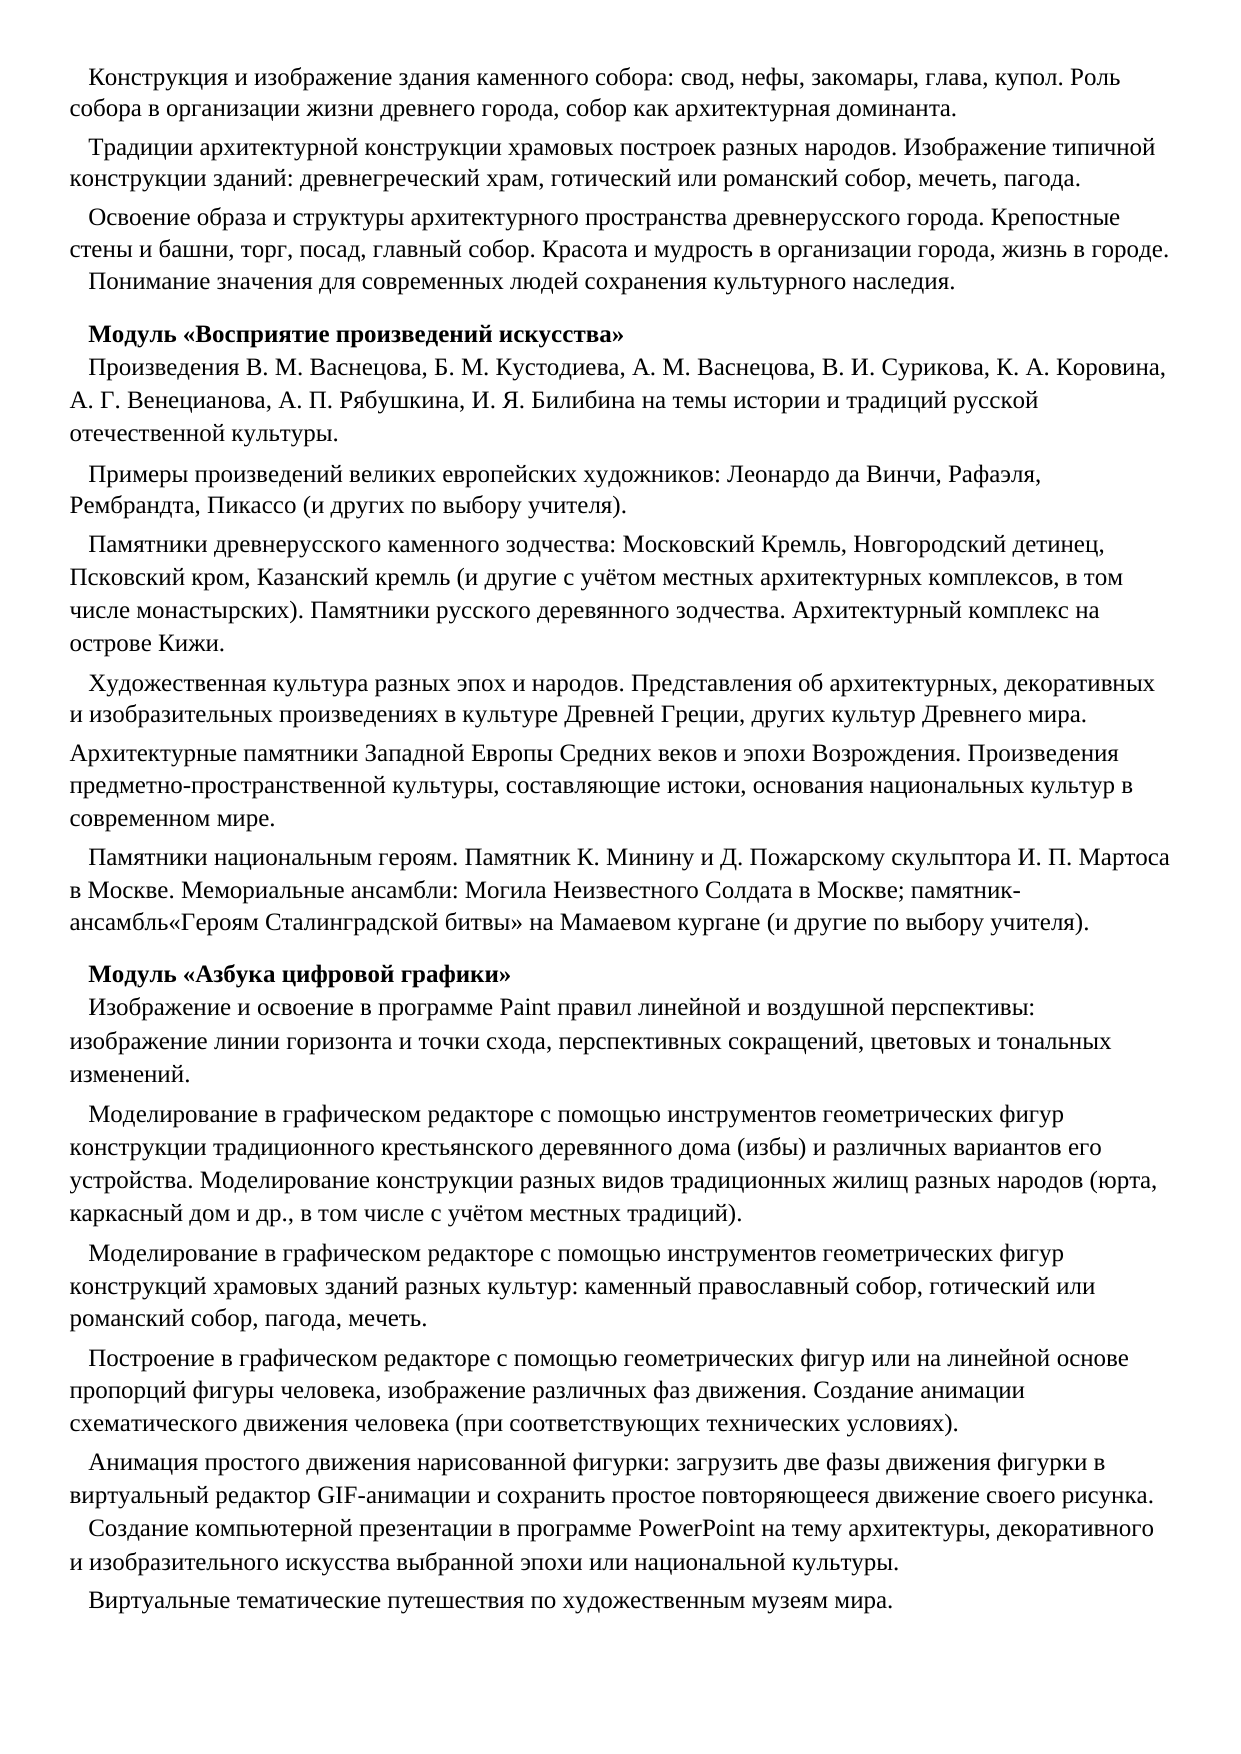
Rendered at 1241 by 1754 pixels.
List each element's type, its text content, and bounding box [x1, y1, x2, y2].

text Примеры произведений великих европейских художников: Леонардо да Винчи, Рафаэля, Рембрандта, Пикассо (и других по выбору учителя). [69, 459, 1053, 519]
text Памятники национальным героям. Памятник К. Минину и Д. Пожарскому скульптора И. П. Мартоса в Москве. Мемориальные ансамбли: Могила Неизвестного Солдата в Москве; памятник-ансамбль«Героям Сталинградской битвы» на Мамаевом кургане (и другие по выбору учителя). [69, 842, 1173, 936]
text Анимация простого движения нарисованной фигурки: загрузить две фазы движения фигурки в виртуальный редактор GIF-анимации и сохранить простое повторяющееся движение своего рисунка. Создание компьютерной презентации в программе PowerPoint на тему архитектуры, декоративного и изобразительного искусства выбранной эпохи или национальной культуры. [69, 1447, 1158, 1576]
text Построение в графическом редакторе с помощью геометрических фигур или на линейной основе пропорций фигуры человека, изображение различных фаз движения. Создание анимации схематического движения человека (при соответствующих технических условиях). [69, 1343, 1143, 1436]
text Традиции архитектурной конструкции храмовых построек разных народов. Изображение типичной конструкции зданий: древнегреческий храм, готический или романский собор, мечеть, пагода. [69, 132, 1158, 192]
text Моделирование в графическом редакторе с помощью инструментов геометрических фигур конструкции традиционного крестьянского деревянного дома (избы) и различных вариантов его устройства. Моделирование конструкции разных видов традиционных жилищ разных народов (юрта, каркасный дом и др., в том числе с учётом местных традиций). [69, 1099, 1158, 1227]
text Архитектурные памятники Западной Европы Средних веков и эпохи Возрождения. Произведения предметно-пространственной культуры, составляющие истоки, основания национальных культур в современном мире. [69, 738, 1143, 831]
text Освоение образа и структуры архитектурного пространства древнерусского города. Крепостные стены и башни, торг, посад, главный собор. Красота и мудрость в организации города, жизнь в городе. Понимание значения для современных людей сохранения культурного наследия. [69, 202, 1173, 296]
text Памятники древнерусского каменного зодчества: Московский Кремль, Новгородский детинец, Псковский кром, Казанский кремль (и другие с учётом местных архитектурных комплексов, в том числе монастырских). Памятники русского деревянного зодчества. Архитектурный комплекс на острове Кижи. [69, 529, 1128, 657]
text Конструкция и изображение здания каменного собора: свод, нефы, закомары, глава, купол. Роль собора в организации жизни древнего города, собор как архитектурная доминанта. [69, 62, 1128, 122]
text Художественная культура разных эпох и народов. Представления об архитектурных, декоративных и изобразительных произведениях в культуре Древней Греции, других культур Древнего мира. [69, 668, 1158, 728]
text Виртуальные тематические путешествия по художественным музеям мира. [88, 1587, 1173, 1614]
text Модуль «Азбука цифровой графики» Изображение и освоение в программе Paint правил линейной и воздушной перспективы: изображение линии горизонта и точки схода, перспективных сокращений, цветовых и тональных изменений. [69, 959, 1113, 1087]
text Модуль «Восприятие произведений искусства» Произведения В. М. Васнецова, Б. М. Кустодиева, А. М. Васнецова, В. И. Сурикова, К. А. Коровина, А. Г. Венецианова, А. П. Рябушкина, И. Я. Билибина на темы истории и традиций русской отечественной культуры. [69, 319, 1173, 447]
text Моделирование в графическом редакторе с помощью инструментов геометрических фигур конструкций храмовых зданий разных культур: каменный православный собор, готический или романский собор, пагода, мечеть. [69, 1238, 1098, 1332]
